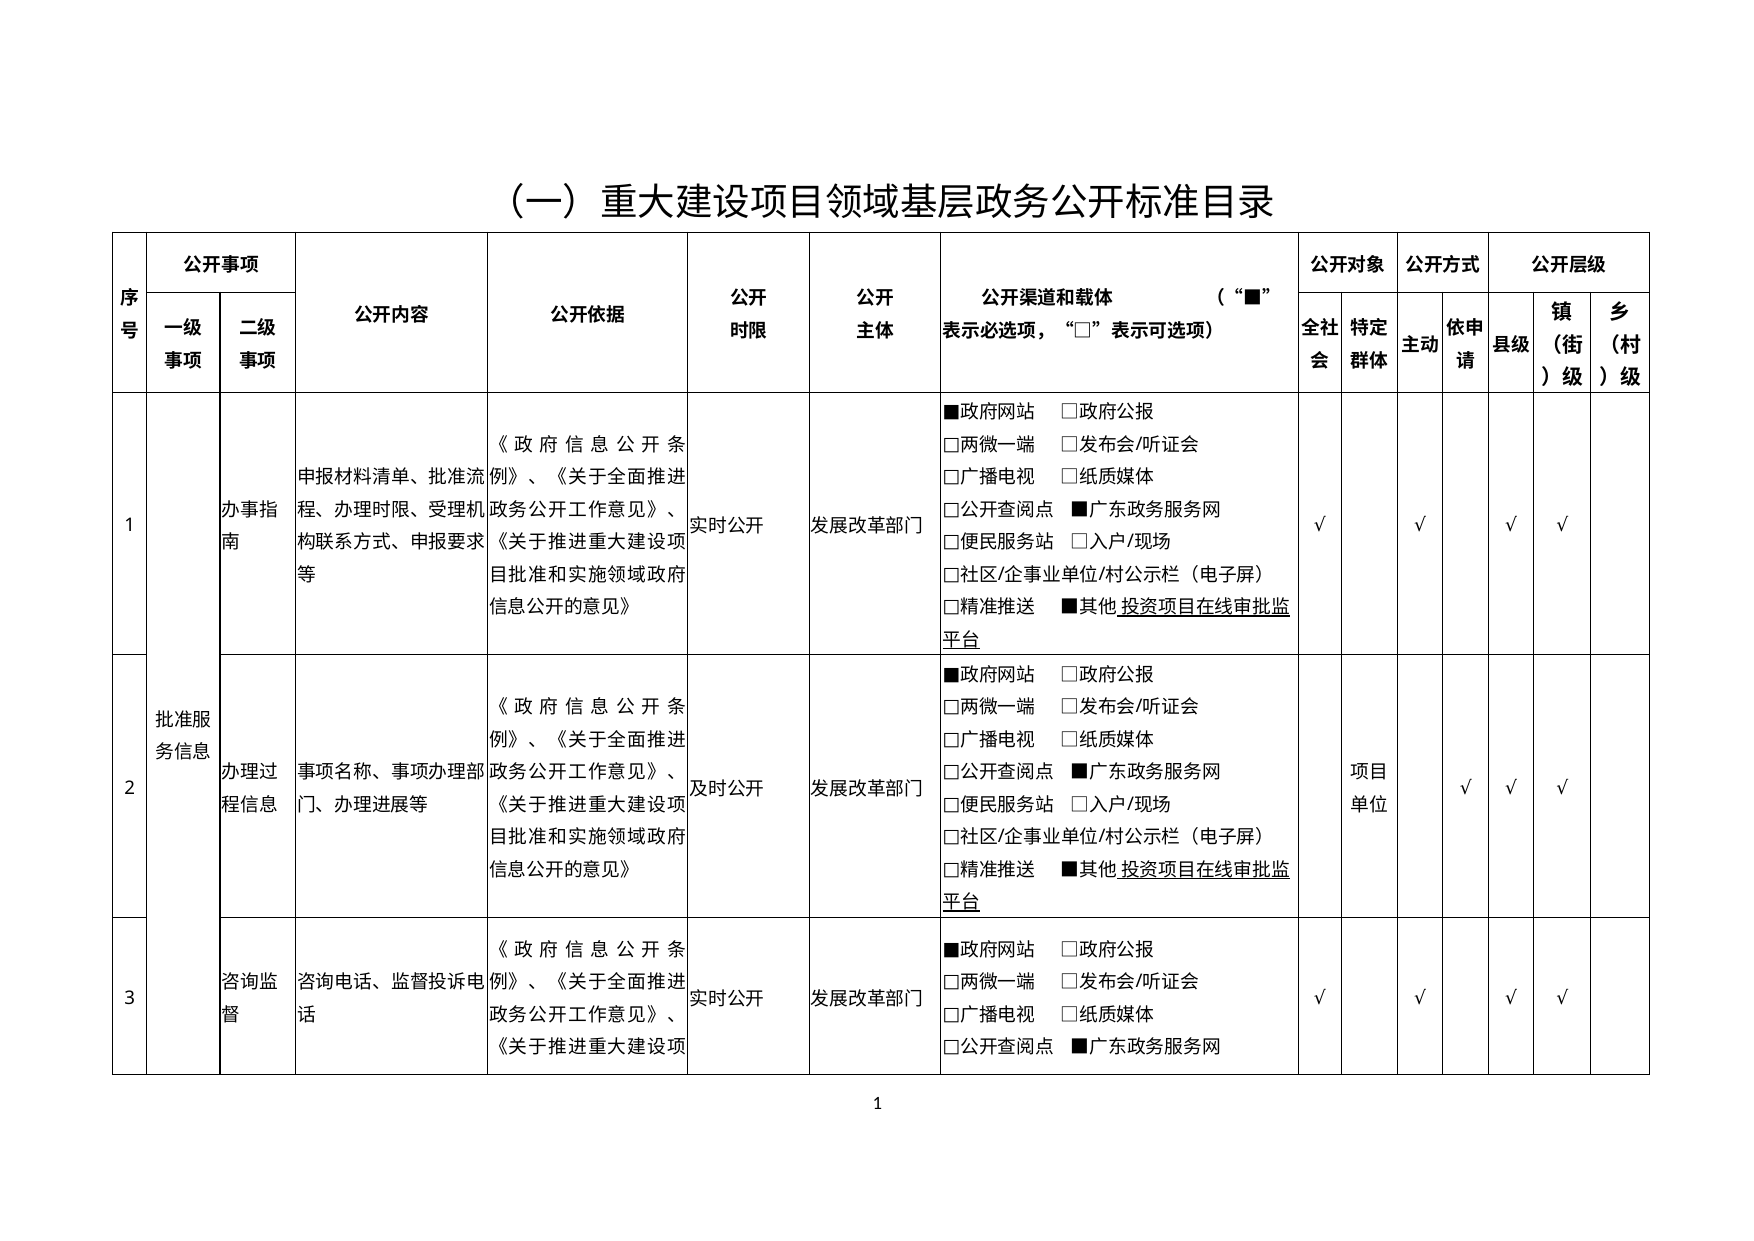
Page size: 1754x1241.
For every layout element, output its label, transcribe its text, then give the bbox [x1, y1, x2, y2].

table_cell 办事指南 [221, 393, 295, 654]
table_cell [1591, 393, 1649, 654]
table_cell [1398, 655, 1442, 917]
table_cell 公开 主体 [810, 233, 940, 392]
table_cell √ [1534, 655, 1590, 917]
table_cell 镇（街）级 [1534, 293, 1590, 392]
table_cell 县级 [1489, 293, 1533, 392]
table_cell 3 [113, 918, 146, 1074]
table_cell 《政府信息公开条例》、《关于全面推进政务公开工作意见》、《关于推进重大建设项目批准和实施领域政府信息公开的意见》 [488, 655, 687, 917]
table_cell 序号 [113, 233, 146, 392]
table_cell ■政府网站 □政府公报 □两微一端 □发布会/听证会 □广播电视 □纸质媒体 □公开查阅点 ■广东政务服务网 □便民服务站 □入户/现场 □社区/企事业单位/村公示栏（电子屏） □精准推送 ■其他 投资项目在线审批监平台 [941, 655, 1298, 917]
table_cell 乡（村）级 [1591, 293, 1649, 392]
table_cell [941, 918, 1298, 1074]
table_cell [1342, 918, 1397, 1074]
table_cell 公开对象 [1299, 233, 1397, 292]
table_cell 办理过程信息 [221, 655, 295, 917]
table_cell 及时公开 [688, 655, 809, 917]
table_cell [1591, 655, 1649, 917]
table_cell 公开事项 [147, 233, 295, 292]
table_cell 批准服务信息 [147, 393, 219, 1074]
table_cell 项目单位 [1342, 655, 1397, 917]
table_cell 主动 [1398, 293, 1442, 392]
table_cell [488, 918, 687, 1074]
table_cell 咨询监督 [221, 918, 295, 1074]
table_header （一）重大建设项目领域基层政务公开标准目录 [113, 165, 1650, 232]
table_cell 实时公开 [688, 918, 809, 1074]
table_cell 咨询电话、监督投诉电话 [296, 918, 487, 1074]
table_cell [1299, 655, 1341, 917]
table_cell √ [1489, 655, 1533, 917]
table_cell 2 [113, 655, 146, 917]
table_cell [1342, 393, 1397, 654]
table_cell √ [1398, 393, 1442, 654]
table_cell 依申请 [1443, 293, 1488, 392]
table_cell 全社会 [1299, 293, 1341, 392]
table_cell √ [1534, 393, 1590, 654]
table_cell 发展改革部门 [810, 918, 940, 1074]
table_cell √ [1443, 655, 1488, 917]
table_cell 《政府信息公开条例》、《关于全面推进政务公开工作意见》、《关于推进重大建设项目批准和实施领域政府信息公开的意见》 [488, 393, 687, 654]
table_cell 公开渠道和载体 （“■”表示必选项，“□”表示可选项） [941, 233, 1298, 392]
table_cell √ [1489, 918, 1533, 1074]
table_cell √ [1398, 918, 1442, 1074]
table_cell 一级 事项 [147, 293, 219, 392]
table_cell 公开依据 [488, 233, 687, 392]
table_cell 发展改革部门 [810, 655, 940, 917]
table_cell 公开 时限 [688, 233, 809, 392]
table_cell 事项名称、事项办理部门、办理进展等 [296, 655, 487, 917]
table_cell √ [1299, 918, 1341, 1074]
table_cell √ [1299, 393, 1341, 654]
table_cell 实时公开 [688, 393, 809, 654]
table_cell 公开方式 [1398, 233, 1488, 292]
table_cell 公开内容 [296, 233, 487, 392]
table_cell [1443, 393, 1488, 654]
table_cell ■政府网站 □政府公报 □两微一端 □发布会/听证会 □广播电视 □纸质媒体 □公开查阅点 ■广东政务服务网 □便民服务站 □入户/现场 □社区/企事业单位/村公示栏（电子屏） □精准推送 ■其他 投资项目在线审批监平台 [941, 393, 1298, 654]
table_cell 发展改革部门 [810, 393, 940, 654]
table_cell 1 [113, 393, 146, 654]
table_cell [1443, 918, 1488, 1074]
table_cell √ [1489, 393, 1533, 654]
table_cell 二级 事项 [221, 293, 295, 392]
table_cell 公开层级 [1489, 233, 1649, 292]
table_cell 特定群体 [1342, 293, 1397, 392]
table_cell 申报材料清单、批准流程、办理时限、受理机构联系方式、申报要求等 [296, 393, 487, 654]
table_cell [1591, 918, 1649, 1074]
table_cell √ [1534, 918, 1590, 1074]
